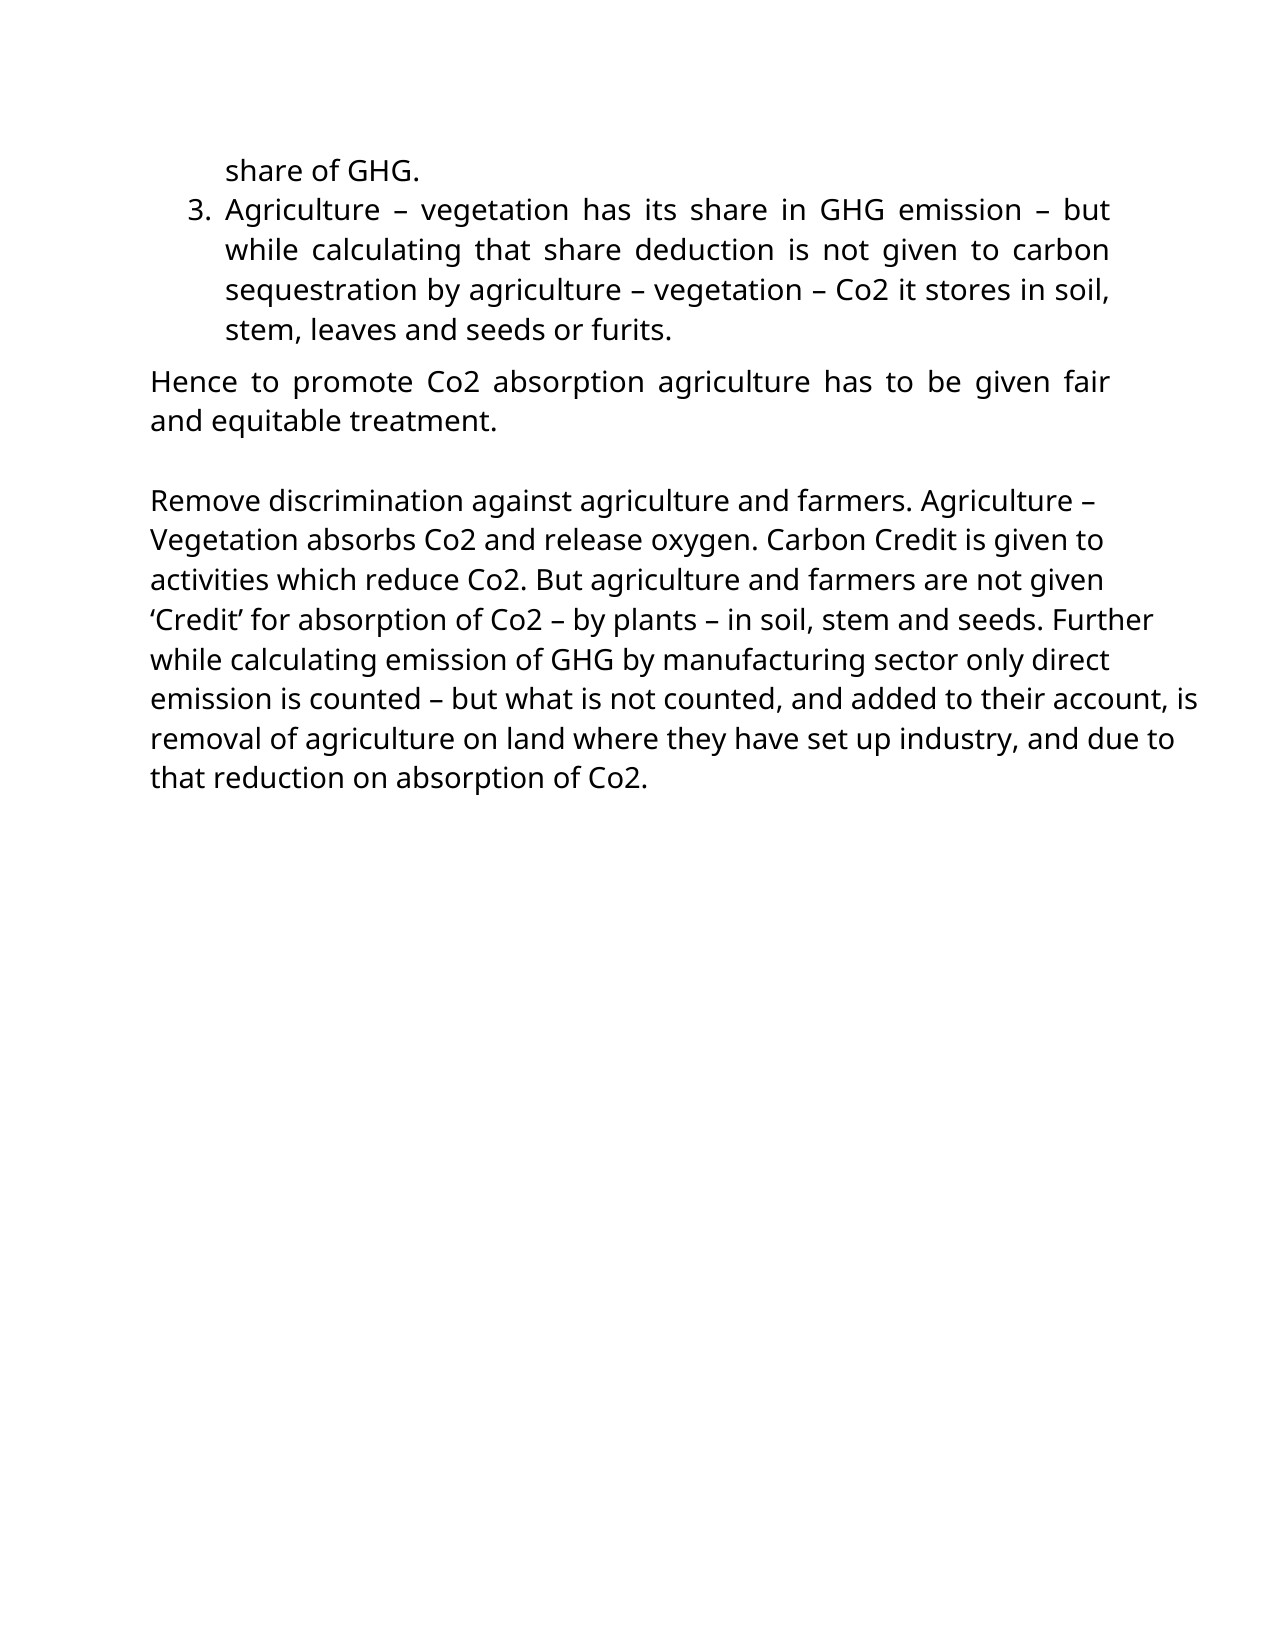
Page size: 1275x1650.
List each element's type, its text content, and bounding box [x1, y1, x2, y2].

text Hence to promote Co2 absorption agriculture has to be given fair and equitable treatment. [150, 361, 1112, 440]
text Remove discrimination against agriculture and farmers. Agriculture – Vegetation absorbs Co2 and release oxygen. Carbon Credit is given to activities which reduce Co2. But agriculture and farmers are not given ‘Credit’ for absorption of Co2 – by plants – in soil, stem and seeds. Further while calculating emission of GHG by manufacturing sector only direct emission is counted – but what is not counted, and added to their account, is removal of agriculture on land where they have set up industry, and due to that reduction on absorption of Co2. [150, 480, 1200, 797]
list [187, 150, 1112, 190]
list Agriculture – vegetation has its share in GHG emission – but while calculating that share deduction is not given to carbon sequestration by agriculture – vegetation – Co2 it stores in soil, stem, leaves and seeds or furits. [187, 190, 1112, 348]
